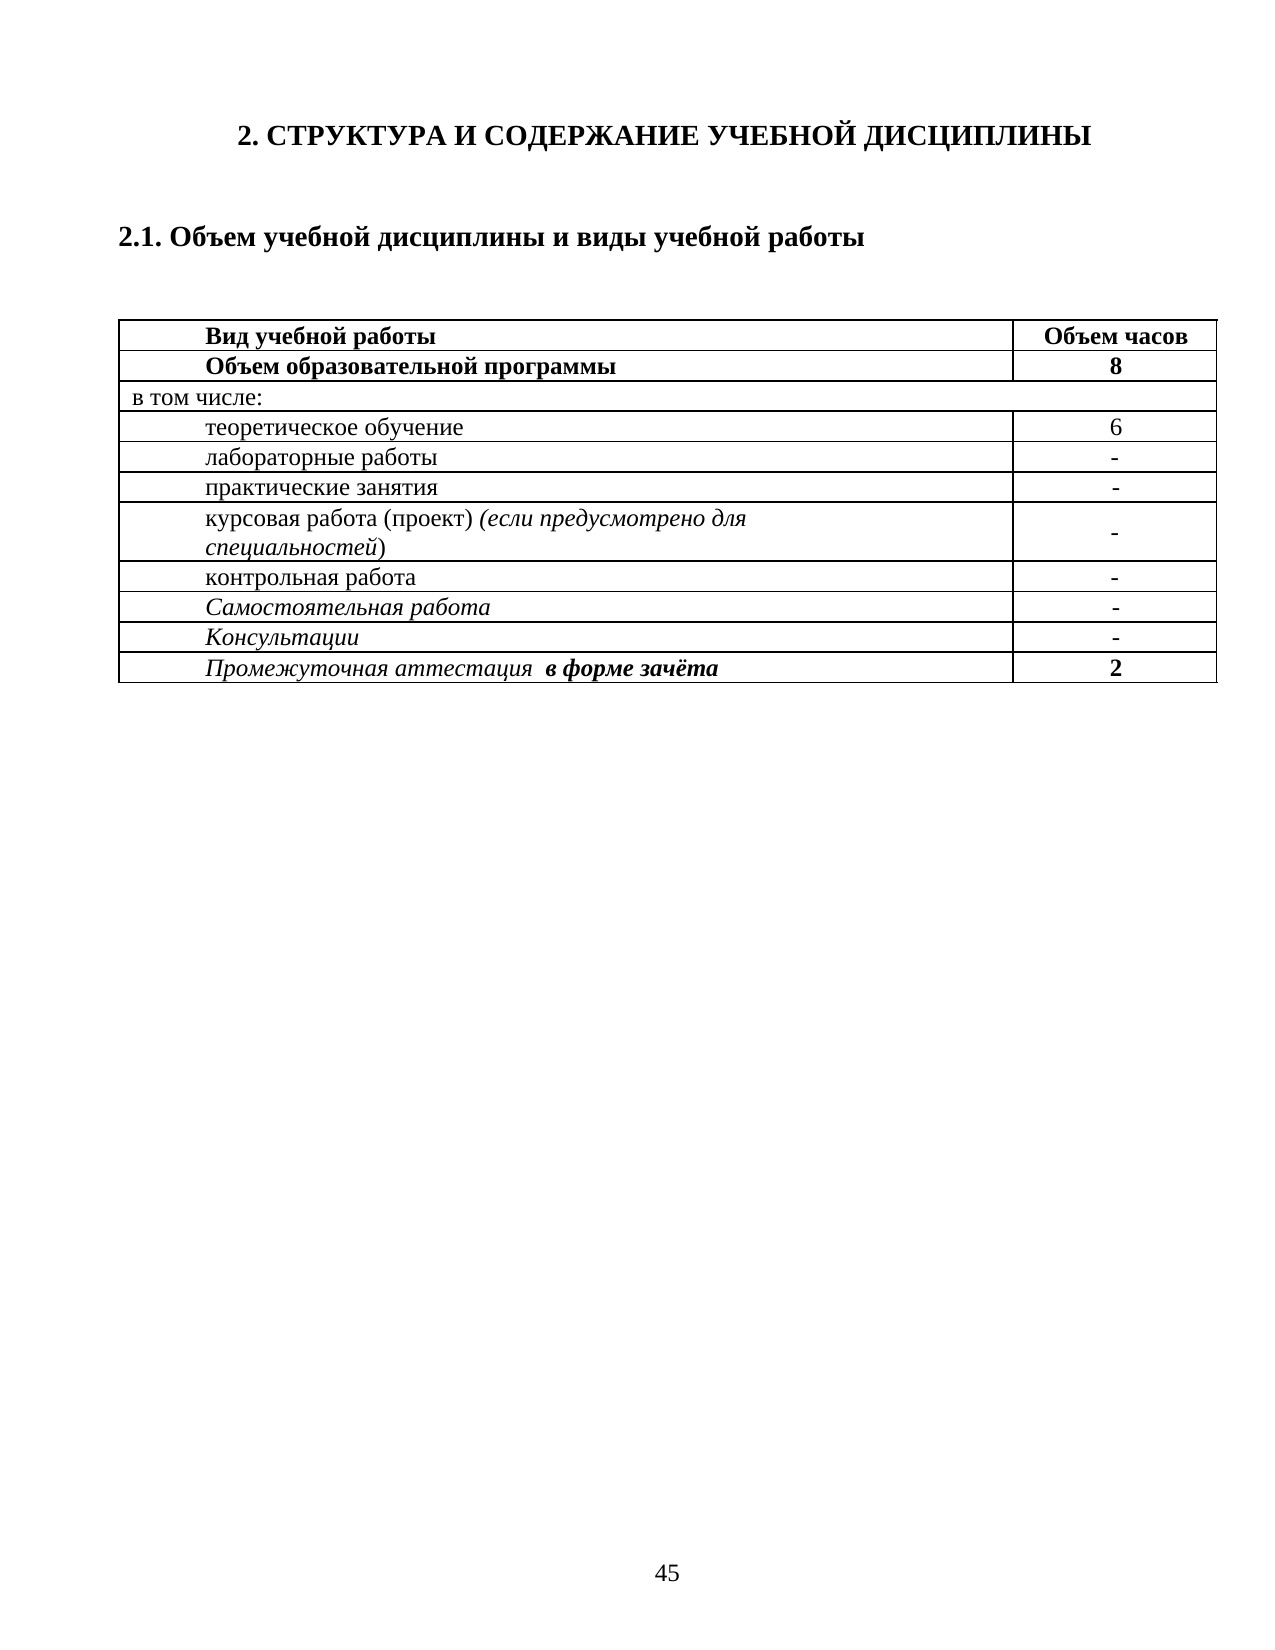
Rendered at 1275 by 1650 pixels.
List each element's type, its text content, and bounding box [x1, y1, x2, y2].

table_cell практические занятия [120, 473, 1012, 501]
list 2. СТРУКТУРА И СОДЕРЖАНИЕ УЧЕБНОЙ ДИСЦИПЛИНЫ [118, 118, 1211, 152]
table_cell контрольная работа [120, 562, 1012, 591]
table_cell 6 [1014, 412, 1216, 441]
table_cell лабораторные работы [120, 442, 1012, 471]
table_cell - [1014, 473, 1216, 501]
table_cell Промежуточная аттестация в форме зачёта [120, 653, 1012, 682]
table_cell 8 [1014, 351, 1216, 380]
table_header Объем часов [1014, 321, 1216, 350]
table_cell Самостоятельная работа [120, 592, 1012, 621]
table_cell теоретическое обучение [120, 412, 1012, 441]
table_cell 2 [1014, 653, 1216, 682]
table_cell - [1014, 623, 1216, 651]
table_cell - [1014, 592, 1216, 621]
list 2.1. Объем учебной дисциплины и виды учебной работы [118, 219, 1211, 252]
table_header Вид учебной работы [120, 321, 1012, 350]
table_cell - [1014, 503, 1216, 560]
table_cell - [1014, 562, 1216, 591]
table_cell в том числе: [120, 382, 1216, 410]
table_cell курсовая работа (проект) (если предусмотрено для специальностей) [120, 503, 1012, 560]
table_cell Объем образовательной программы [120, 351, 1012, 380]
table_cell - [1014, 442, 1216, 471]
table_cell Консультации [120, 623, 1012, 651]
